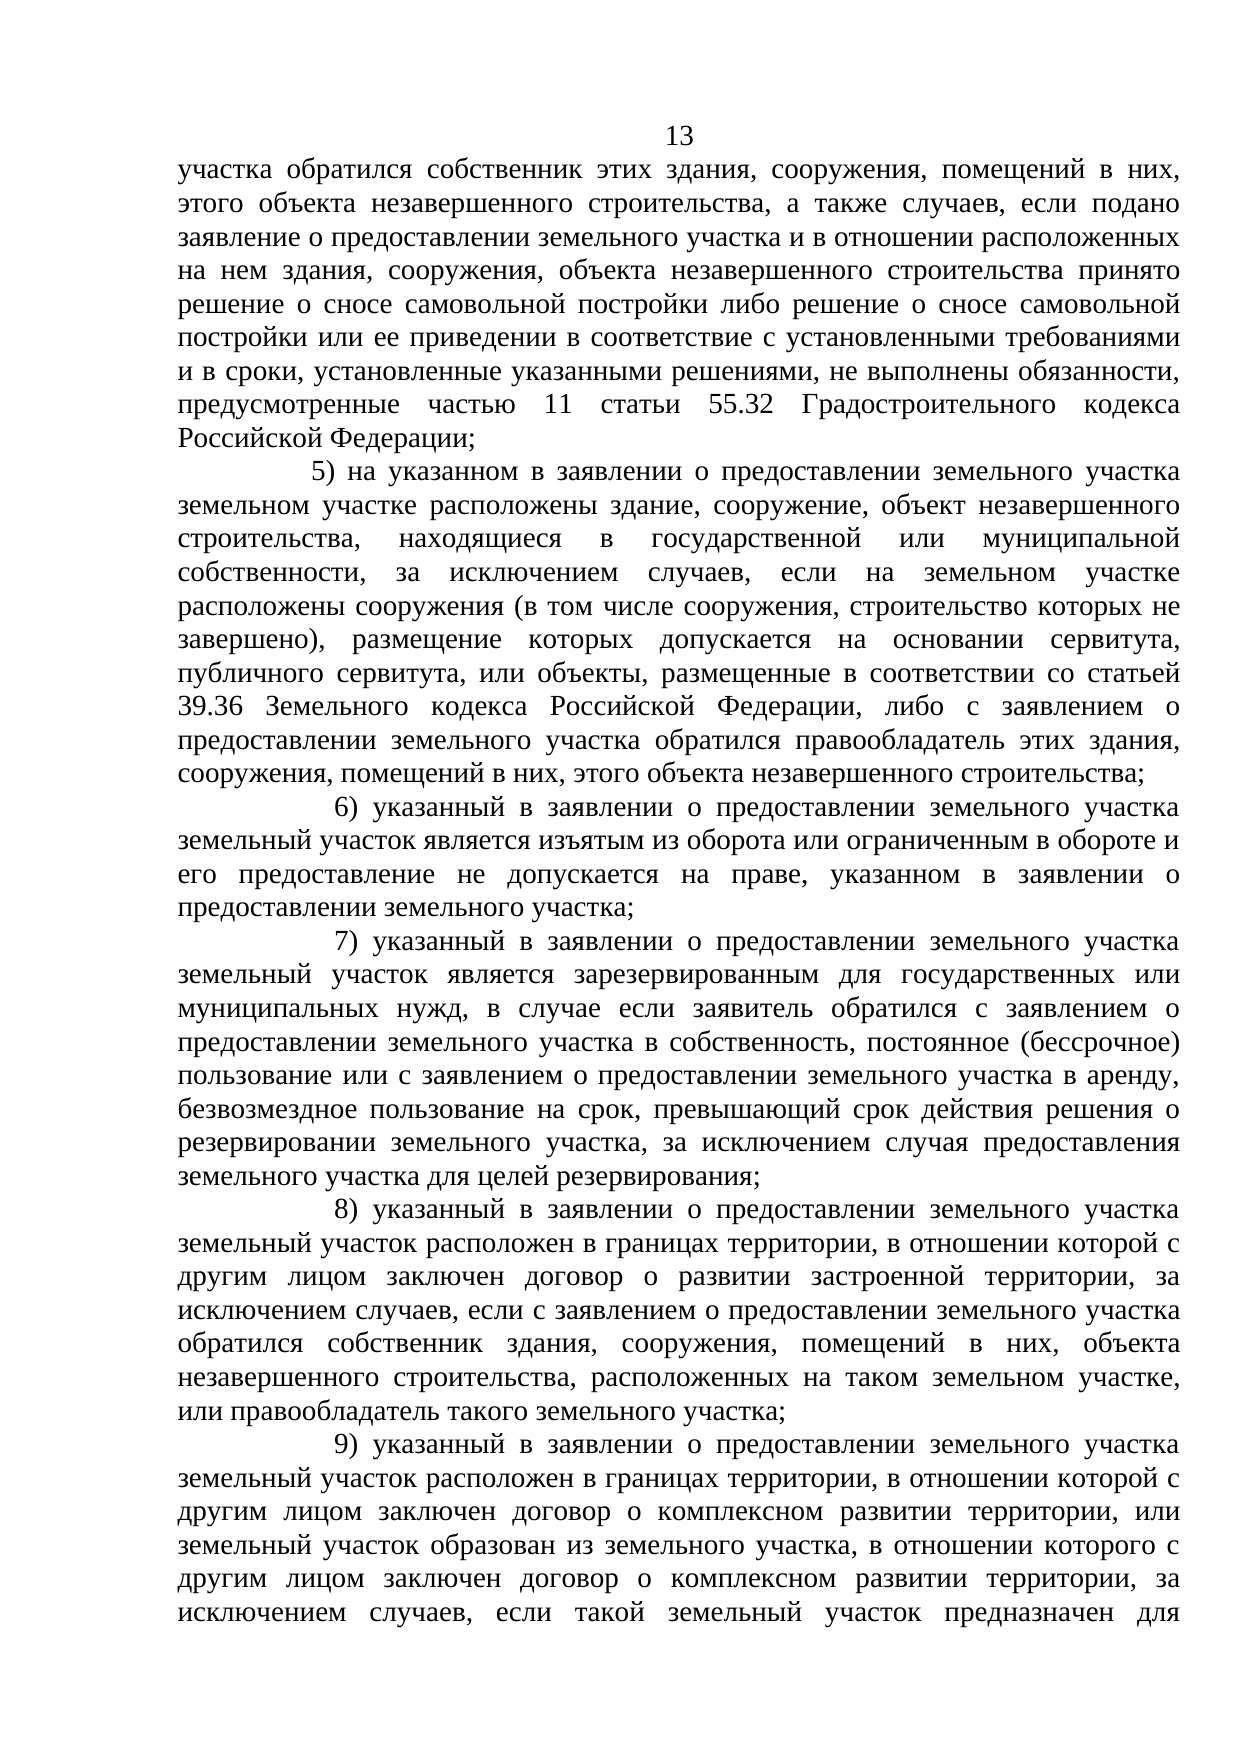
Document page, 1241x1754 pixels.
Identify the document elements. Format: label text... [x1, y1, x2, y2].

text 7) указанный в заявлении о предоставлении земельного участка земельный участок является зарезервированным для государственных или муниципальных нужд, в случае если заявитель обратился с заявлением о предоставлении земельного участка в собственность, постоянное (бессрочное) пользование или с заявлением о предоставлении земельного участка в аренду, безвозмездное пользование на срок, превышающий срок действия решения о резервировании земельного участка, за исключением случая предоставления земельного участка для целей резервирования; [177, 923, 1181, 1191]
text 8) указанный в заявлении о предоставлении земельного участка земельный участок расположен в границах территории, в отношении которой с другим лицом заключен договор о развитии застроенной территории, за исключением случаев, если с заявлением о предоставлении земельного участка обратился собственник здания, сооружения, помещений в них, объекта незавершенного строительства, расположенных на таком земельном участке, или правообладатель такого земельного участка; [177, 1191, 1181, 1426]
text 5) на указанном в заявлении о предоставлении земельного участка земельном участке расположены здание, сооружение, объект незавершенного строительства, находящиеся в государственной или муниципальной собственности, за исключением случаев, если на земельном участке расположены сооружения (в том числе сооружения, строительство которых не завершено), размещение которых допускается на основании сервитута, публичного сервитута, или объекты, размещенные в соответствии со статьей 39.36 Земельного кодекса Российской Федерации, либо с заявлением о предоставлении земельного участка обратился правообладатель этих здания, сооружения, помещений в них, этого объекта незавершенного строительства; [177, 453, 1181, 789]
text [177, 152, 1181, 453]
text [177, 1426, 1181, 1627]
text 6) указанный в заявлении о предоставлении земельного участка земельный участок является изъятым из оборота или ограниченным в обороте и его предоставление не допускается на праве, указанном в заявлении о предоставлении земельного участка; [177, 789, 1181, 923]
